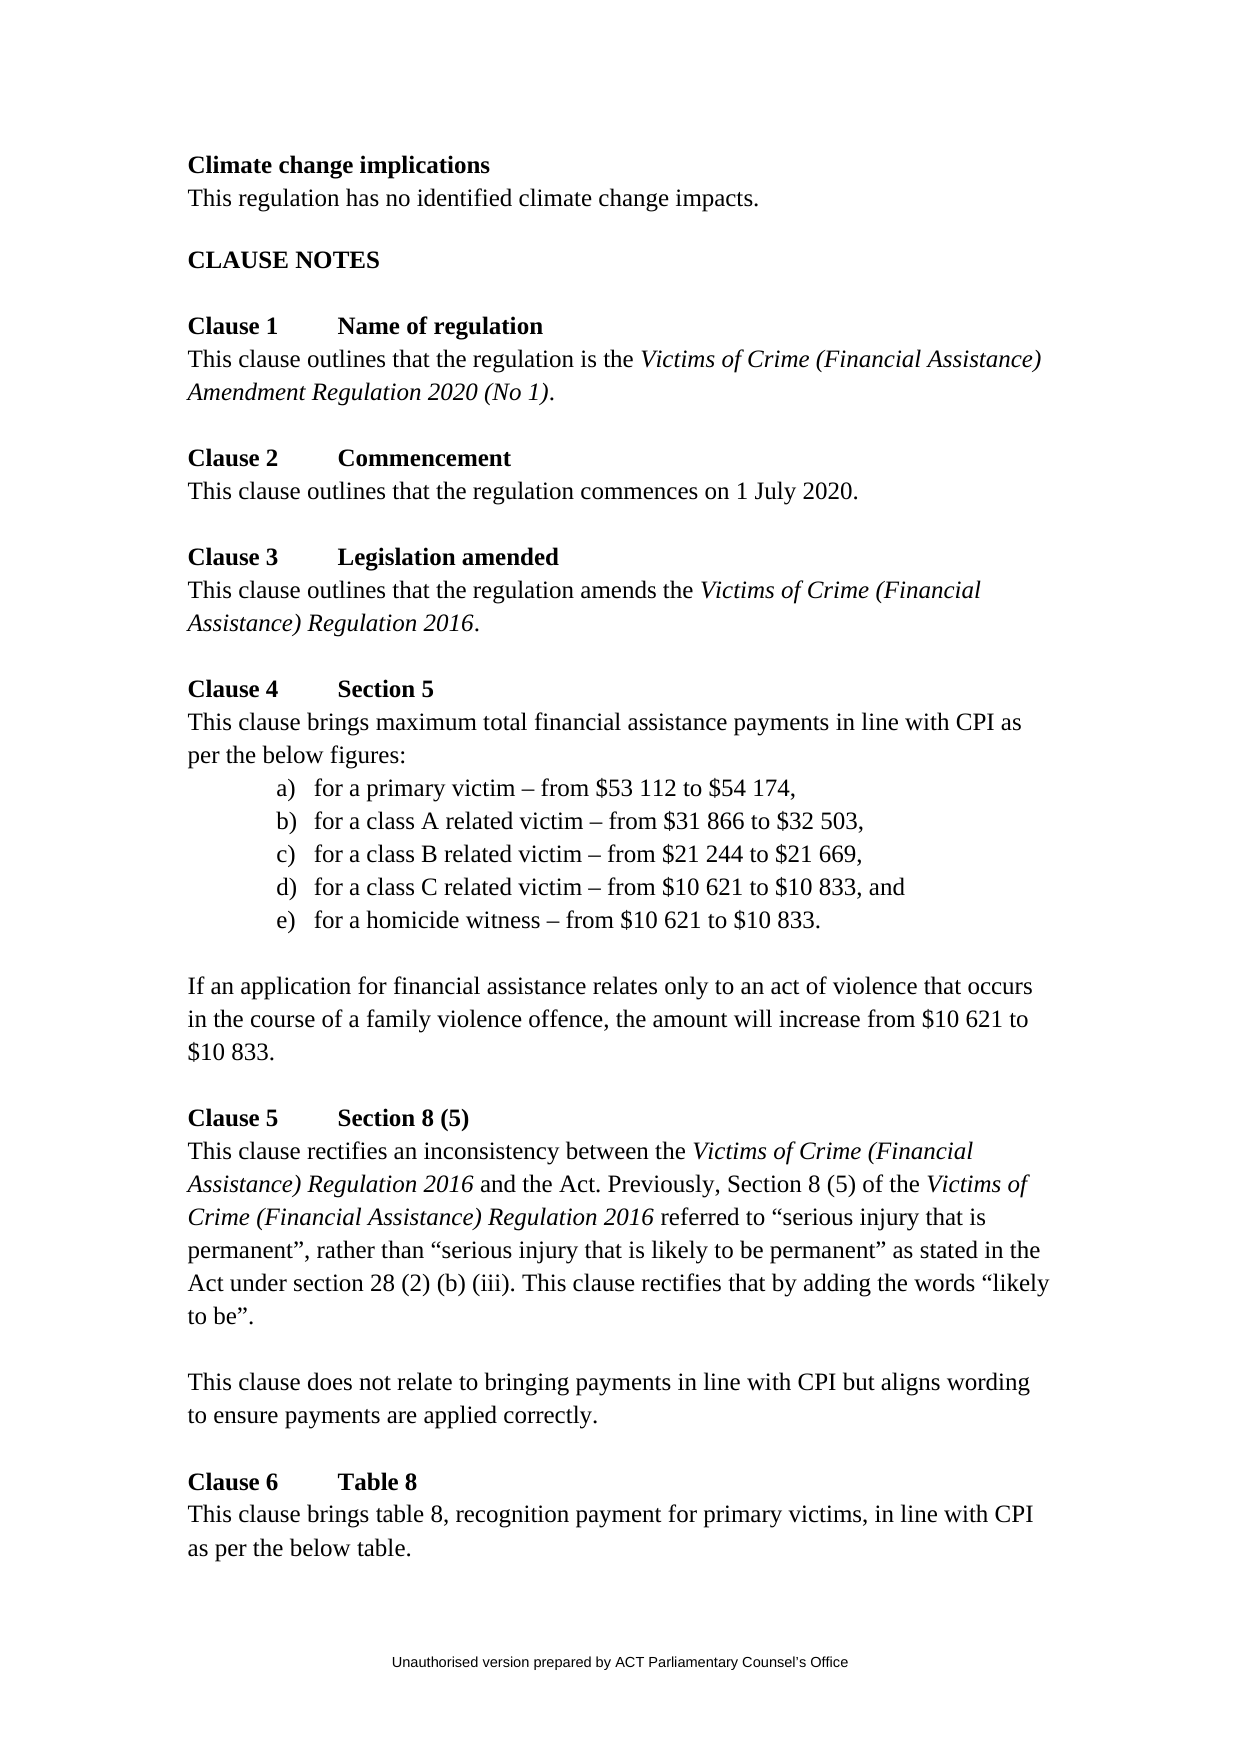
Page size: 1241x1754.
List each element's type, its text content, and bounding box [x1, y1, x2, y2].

text Clause 4 Section 5 [187, 674, 1053, 703]
text This clause outlines that the regulation is the Victims of Crime (Financial Assistance) Amendment Regulation 2020 (No 1). [187, 344, 1053, 406]
text This clause outlines that the regulation amends the Victims of Crime (Financial Assistance) Regulation 2016. [187, 575, 1053, 637]
text This clause brings maximum total financial assistance payments in line with CPI as per the below figures: [187, 707, 1053, 769]
text If an application for financial assistance relates only to an act of violence that occurs in the course of a family violence offence, the amount will increase from $10 621 to $10 833. [187, 971, 1053, 1066]
text This clause outlines that the regulation commences on 1 July 2020. [187, 476, 1053, 505]
text Clause 2 Commencement [187, 443, 1053, 472]
text This clause does not relate to bringing payments in line with CPI but aligns wording to ensure payments are applied correctly. [187, 1367, 1053, 1429]
text This clause rectifies an inconsistency between the Victims of Crime (Financial Assistance) Regulation 2016 and the Act. Previously, Section 8 (5) of the Victims of Crime (Financial Assistance) Regulation 2016 referred to “serious injury that is permanent”, rather than “serious injury that is likely to be permanent” as stated in the Act under section 28 (2) (b) (iii). This clause rectifies that by adding the words “likely to be”. [187, 1136, 1053, 1330]
text Clause 6 Table 8 [187, 1467, 1053, 1495]
list for a primary victim – from $53 112 to $54 174, [276, 773, 1053, 802]
text Climate change implications [187, 150, 1053, 179]
text CLAUSE NOTES [187, 245, 1053, 273]
text This clause brings table 8, recognition payment for primary victims, in line with CPI as per the below table. [187, 1499, 1053, 1561]
list for a class A related victim – from $31 866 to $32 503, [276, 806, 1053, 835]
text Clause 3 Legislation amended [187, 542, 1053, 571]
text Clause 1 Name of regulation [187, 311, 1053, 339]
list for a class B related victim – from $21 244 to $21 669, [276, 839, 1053, 868]
text Clause 5 Section 8 (5) [187, 1103, 1053, 1132]
text This regulation has no identified climate change impacts. [187, 183, 1053, 212]
list for a homicide witness – from $10 621 to $10 833. [276, 905, 1053, 934]
list for a class C related victim – from $10 621 to $10 833, and [276, 872, 1053, 901]
